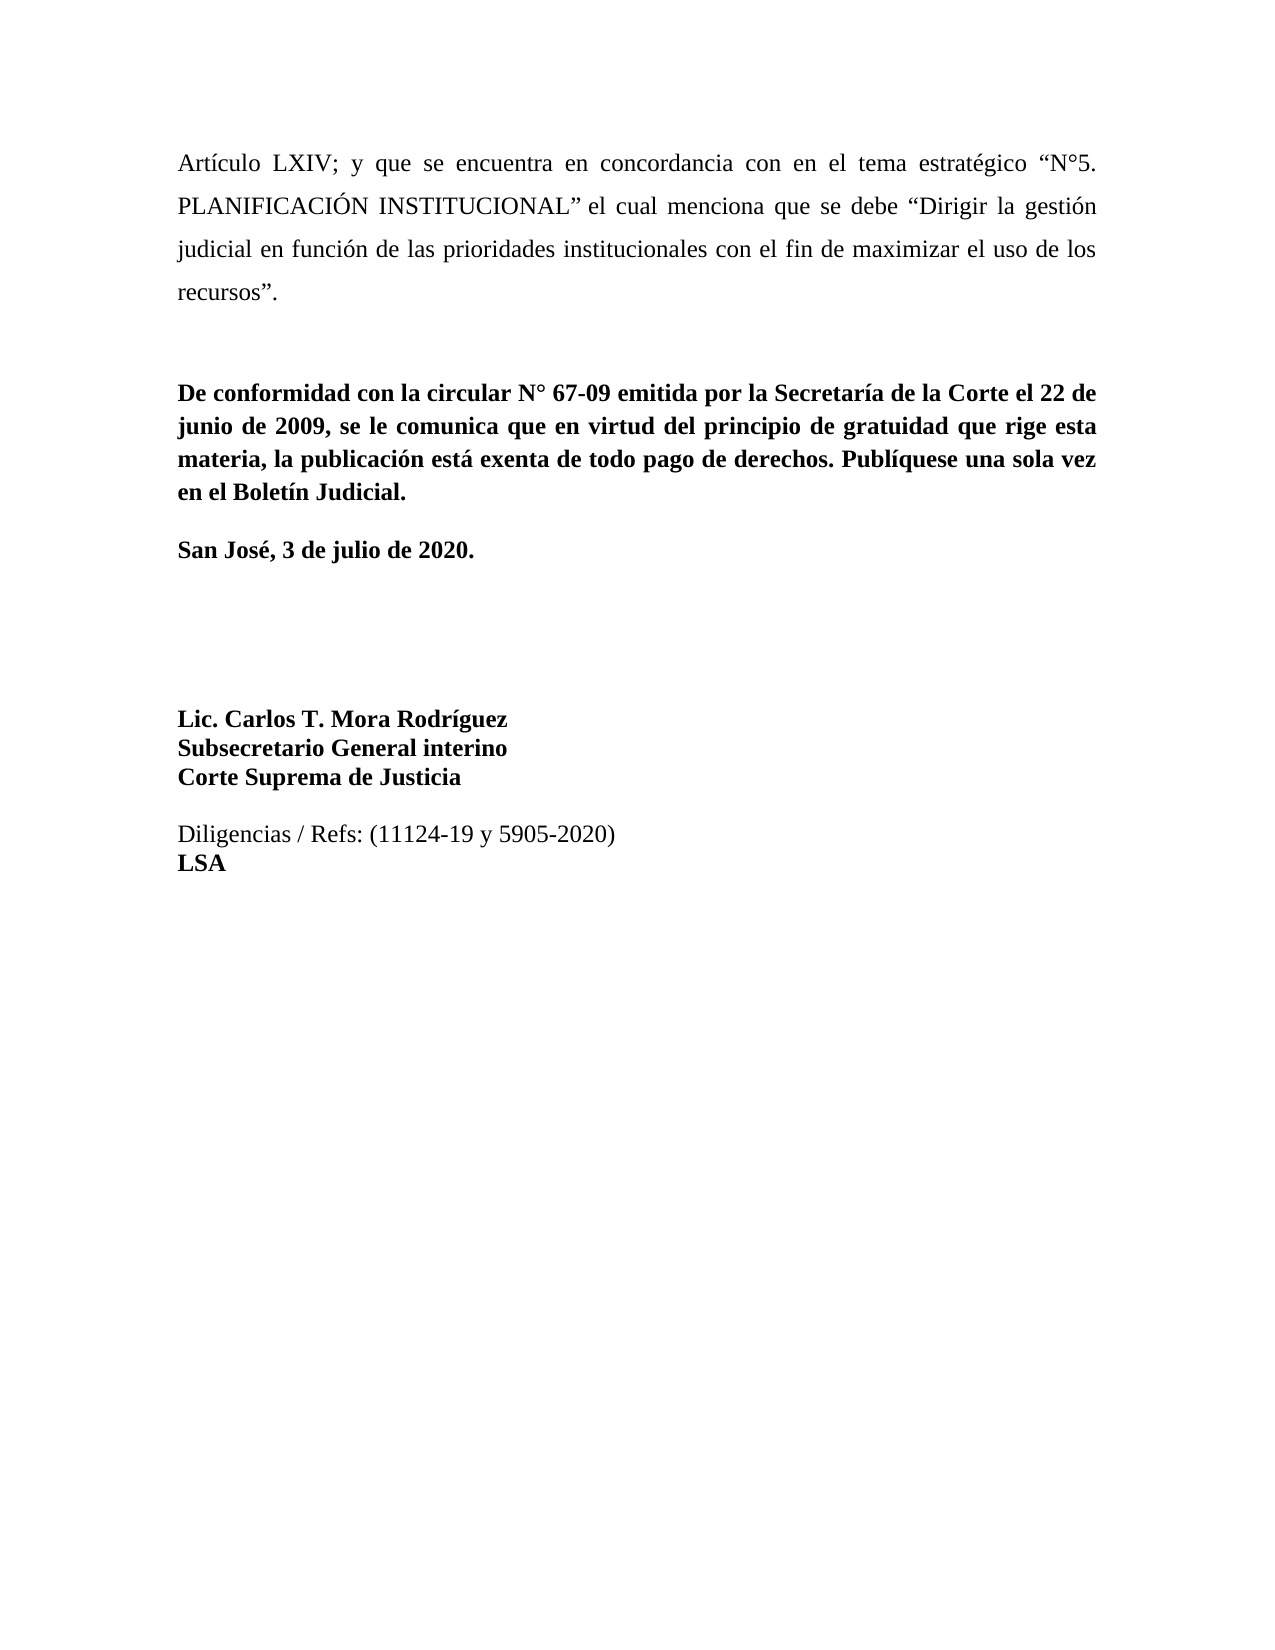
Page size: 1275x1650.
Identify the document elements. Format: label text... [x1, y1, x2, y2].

text Subsecretario General interino [177, 733, 1098, 762]
text De conformidad con la circular N° 67-09 emitida por la Secretaría de la Corte el 22 de junio de 2009, se le comunica que en virtud del principio de gratuidad que rige esta materia, la publicación está exenta de todo pago de derechos. Publíquese una sola vez en el Boletín Judicial. [177, 378, 1098, 506]
text Diligencias / Refs: (11124-19 y 5905-2020) [177, 819, 1098, 848]
text Lic. Carlos T. Mora Rodríguez [177, 704, 1098, 733]
text San José, 3 de julio de 2020. [177, 535, 1098, 564]
text LSA [177, 848, 1083, 877]
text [177, 148, 1098, 306]
text Corte Suprema de Justicia [177, 762, 1098, 791]
